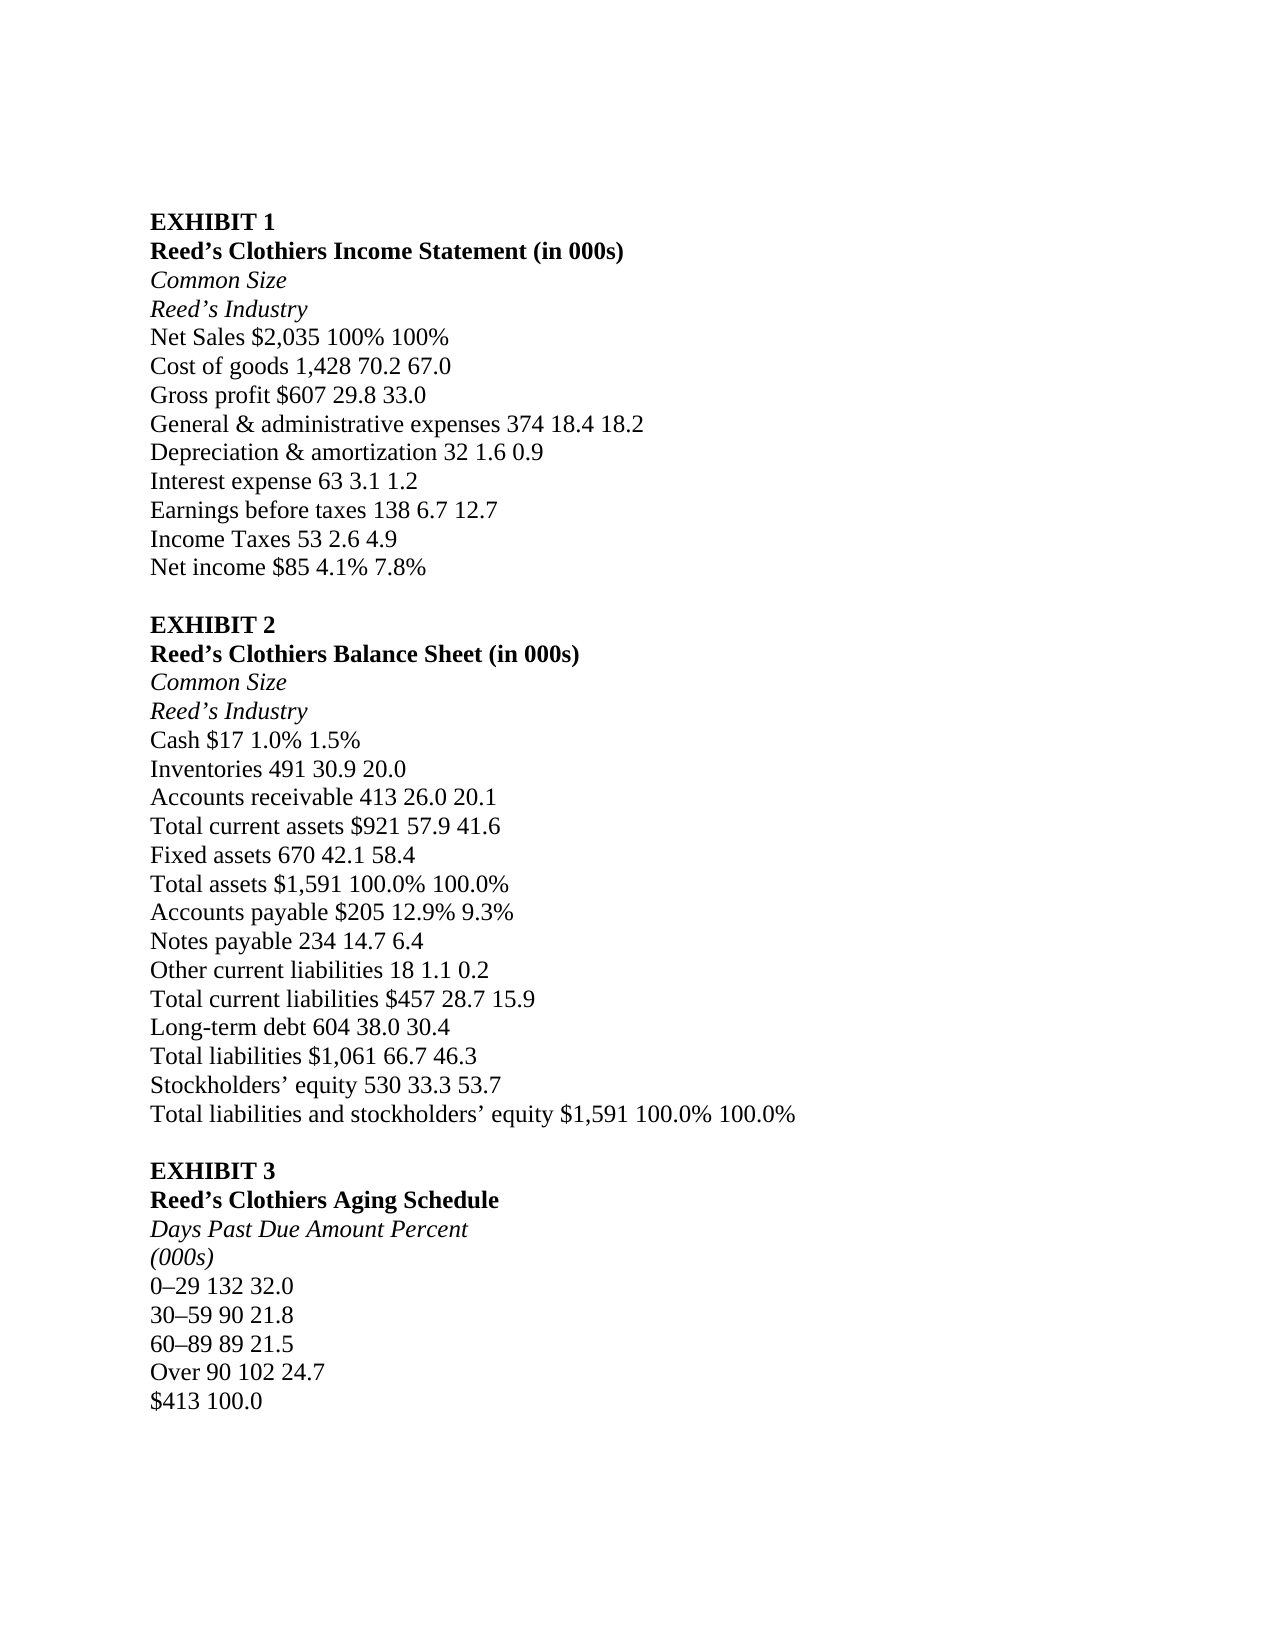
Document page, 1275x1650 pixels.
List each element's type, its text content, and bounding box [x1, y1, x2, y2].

text Gross profit $607 29.8 33.0 [150, 380, 1125, 409]
text EXHIBIT 1 [150, 207, 1125, 236]
text Reed’s Clothiers Aging Schedule [150, 1185, 1125, 1214]
text $413 100.0 [150, 1386, 1125, 1415]
text Long-term debt 604 38.0 30.4 [150, 1012, 1125, 1041]
text Total assets $1,591 100.0% 100.0% [150, 869, 1125, 897]
text Common Size [150, 265, 1125, 294]
text Reed’s Clothiers Income Statement (in 000s) [150, 236, 1125, 265]
text Depreciation & amortization 32 1.6 0.9 [150, 437, 1125, 466]
text Reed’s Clothiers Balance Sheet (in 000s) [150, 639, 1125, 667]
text Common Size [150, 667, 1125, 696]
text Reed’s Industry [150, 294, 1125, 322]
text 60–89 89 21.5 [150, 1329, 1125, 1357]
text Inventories 491 30.9 20.0 [150, 754, 1125, 782]
text Other current liabilities 18 1.1 0.2 [150, 955, 1125, 984]
text Total liabilities $1,061 66.7 46.3 [150, 1041, 1125, 1070]
text Net Sales $2,035 100% 100% [150, 322, 1125, 351]
text Notes payable 234 14.7 6.4 [150, 926, 1125, 955]
text EXHIBIT 3 [150, 1156, 1125, 1185]
text Total current liabilities $457 28.7 15.9 [150, 984, 1125, 1012]
text Income Taxes 53 2.6 4.9 [150, 524, 1125, 552]
text Accounts payable $205 12.9% 9.3% [150, 897, 1125, 926]
text Cost of goods 1,428 70.2 67.0 [150, 351, 1125, 380]
text Total current assets $921 57.9 41.6 [150, 811, 1125, 840]
text Days Past Due Amount Percent [150, 1214, 1125, 1242]
text Over 90 102 24.7 [150, 1357, 1125, 1386]
text Cash $17 1.0% 1.5% [150, 725, 1125, 754]
text Fixed assets 670 42.1 58.4 [150, 840, 1125, 869]
text Reed’s Industry [150, 696, 1125, 725]
text EXHIBIT 2 [150, 610, 1125, 639]
text General & administrative expenses 374 18.4 18.2 [150, 409, 1125, 437]
text Earnings before taxes 138 6.7 12.7 [150, 495, 1125, 524]
text Accounts receivable 413 26.0 20.1 [150, 782, 1125, 811]
text Net income $85 4.1% 7.8% [150, 552, 1125, 581]
text 0–29 132 32.0 [150, 1271, 1125, 1300]
text 30–59 90 21.8 [150, 1300, 1125, 1329]
text Total liabilities and stockholders’ equity $1,591 100.0% 100.0% [150, 1099, 1111, 1127]
text Interest expense 63 3.1 1.2 [150, 466, 1125, 495]
text (000s) [150, 1242, 1125, 1271]
text Stockholders’ equity 530 33.3 53.7 [150, 1070, 1125, 1099]
